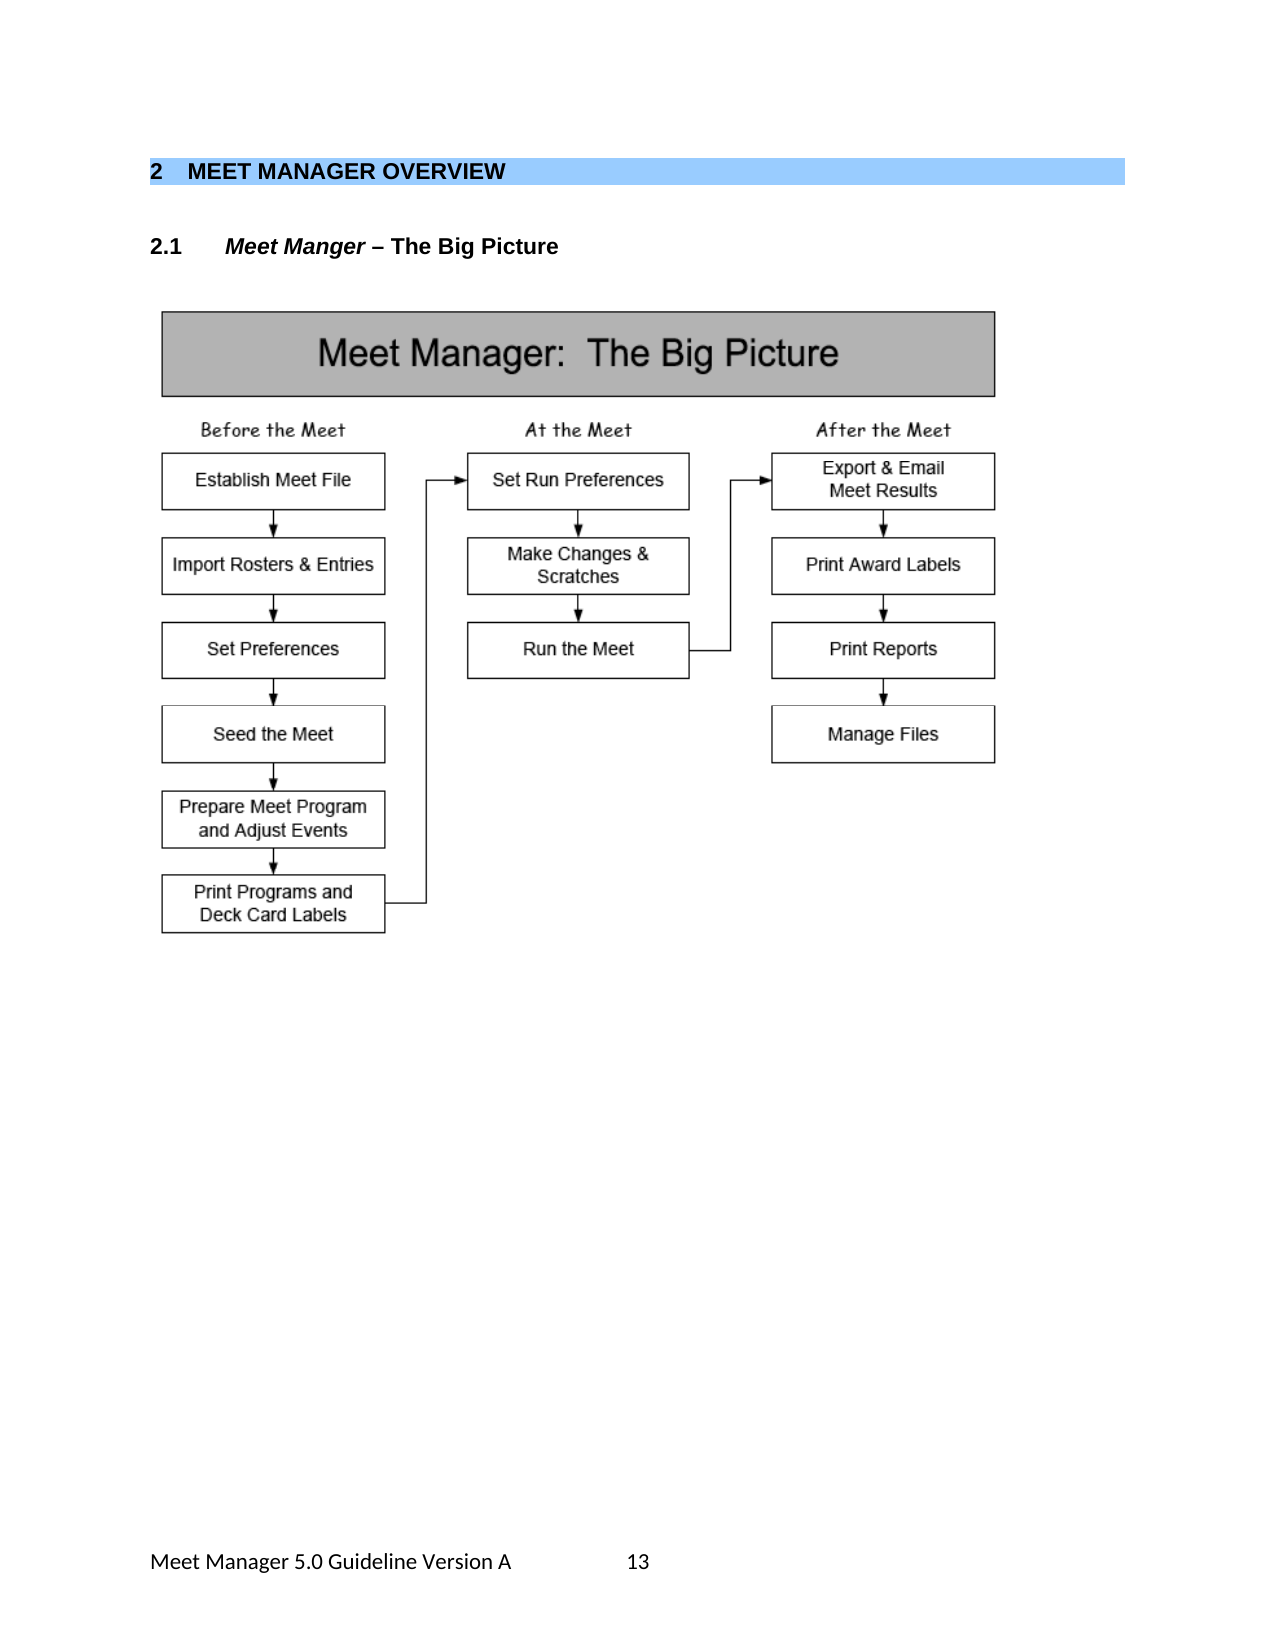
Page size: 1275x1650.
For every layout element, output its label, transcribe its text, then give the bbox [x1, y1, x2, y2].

list MEET MANAGER OVERVIEW [150, 158, 1125, 185]
list Meet Manger – The Big Picture [150, 233, 1125, 259]
